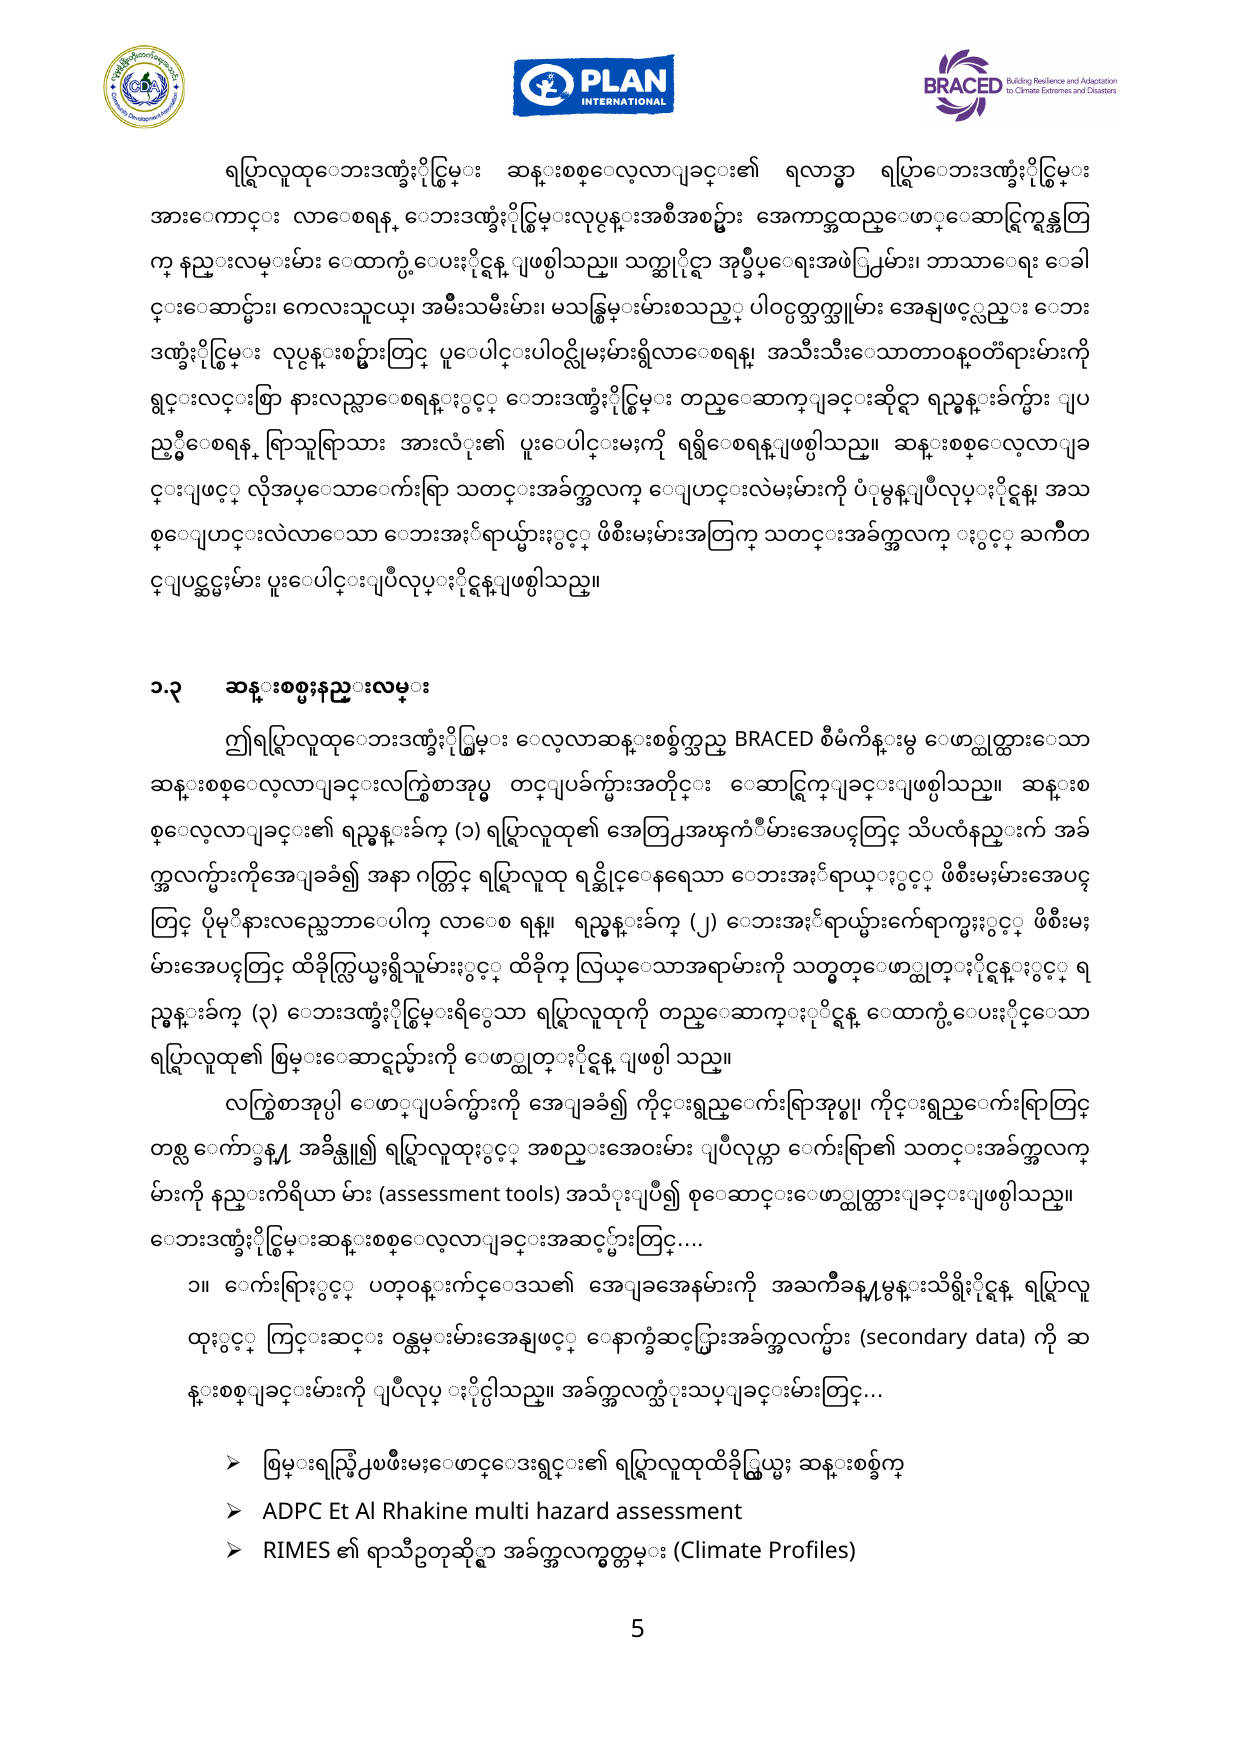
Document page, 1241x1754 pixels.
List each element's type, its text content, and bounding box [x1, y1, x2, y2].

list ADPC Et Al Rhakine multi hazard assessment [225, 1495, 1090, 1526]
list စြမ္းရည္ဖြံ႕ၿဖိဳးမႈေဖာင္ေဒးရွင္း၏ ရပ္ရြာလူထုထိခို္က္လြယ္မႈ ဆန္းစစ္ခ်က္ [225, 1442, 1090, 1488]
list RIMES ၏ ရာသီဥတုဆို္င္ရာ အခ်က္အလက္မွတ္တမ္း (Climate Profiles) [225, 1531, 1090, 1576]
text ၁။ ေက်းရြာႏွင့္ ပတ္ဝန္းက်င္ေဒသ၏ အေျခအေနမ်ားကို အႀကိဳခန္႔မွန္းသိရွိႏိုင္ရန္ ရပ္ရြာလူထုႏွင့္ ကြင္းဆင္း ဝန္ထမ္းမ်ားအေနျဖင့္ ေနာက္ခံဆင့္ပြားအခ်က္အလက္မ်ား (secondary data) ကို ဆန္းစစ္ျခင္းမ်ားကို ျပဳလုပ္ ႏိုင္ပါသည္။ အခ်က္အလက္သံုးသပ္ျခင္းမ်ားတြင္… [187, 1265, 1090, 1415]
text ဤရပ္ရြာလူထုေဘးဒဏ္ခံႏို္င္စြမ္း ေလ့လာဆန္းစစ္ခ်က္သည္ BRACED စီမံကိန္းမွ ေဖာ္ထုတ္ထားေသာ ဆန္းစစ္ေလ့လာျခင္းလက္စြဲစာအုပ္မွ တင္ျပခ်က္မ်ားအတိုင္း ေဆာင္ရြက္ျခင္းျဖစ္ပါသည္။ ဆန္းစစ္ေလ့လာျခင္း၏ ရည္မွန္းခ်က္ (၁) ရပ္ရြာလူထု၏ အေတြ႕အၾကံဳမ်ားအေပၚတြင္ သိပၸံနည္းက် အခ်က္အလက္မ်ားကိုအေျခခံ၍ အနာ ဂတ္တြင္ ရပ္ရြာလူထု ရင္ဆိုင္ေနရေသာ ေဘးအႏၲရာယ္ႏွင့္ ဖိစီးမႈမ်ားအေပၚတြင္ ပိုမုိနားလည္သေဘာေပါက္ လာေစ ရန္။ ရည္မွန္းခ်က္ (၂) ေဘးအႏၲရာယ္မ်ားက်ေရာက္မႈႏွင့္ ဖိစီးမႈမ်ားအေပၚတြင္ ထိခိုက္လြယ္မႈရွိသူမ်ားႏွင့္ ထိခိုက္ လြယ္ေသာအရာမ်ားကို သတ္မွတ္ေဖာ္ထုတ္ႏိုင္ရန္ႏွင့္ ရည္မွန္းခ်က္ (၃) ေဘးဒဏ္ခံႏိုင္စြမ္းရိွေသာ ရပ္ရြာလူထုကို တည္ေဆာက္ႏုိင္ရန္ ေထာက္ပံ့ေပးႏိုင္ေသာ ရပ္ရြာလူထု၏ စြမ္းေဆာင္ရည္မ်ားကို ေဖာ္ထုတ္ႏိုင္ရန္ ျဖစ္ပါ သည္။ [150, 718, 1090, 1083]
text ၁.၃ ဆန္းစစ္မႈနည္းလမ္း [150, 666, 1090, 712]
picture [509, 52, 678, 120]
text ေဘးဒဏ္ခံႏိုင္စြမ္းဆန္းစစ္ေလ့လာျခင္းအဆင့္မ်ားတြင္…. [150, 1219, 1090, 1265]
text လက္စြဲစာအုပ္ပါ ေဖာ္ျပခ်က္မ်ားကို အေျခခံ၍ ကိုင္းရွည္ေက်းရြာအုပ္စု၊ ကိုင္းရွည္ေက်းရြာတြင္ တစ္လ ေက်ာ္ခန္႔ အခ်ိန္ယူ၍ ရပ္ရြာလူထုႏွင့္ အစည္းအေဝးမ်ား ျပဳလုပ္ကာ ေက်းရြာ၏ သတင္းအခ်က္အလက္မ်ားကို နည္းကိရိယာ မ်ား (assessment tools) အသံုးျပဳ၍ စုေဆာင္းေဖာ္ထုတ္ထားျခင္းျဖစ္ပါသည္။ [150, 1083, 1090, 1219]
picture [103, 45, 185, 129]
picture [920, 45, 1122, 125]
text ရပ္ရြာလူထုေဘးဒဏ္ခံႏိုင္စြမ္း ဆန္းစစ္ေလ့လာျခင္း၏ ရလာဒ္မွာ ရပ္ရြာေဘးဒဏ္ခံႏိုင္စြမ္း အားေကာင္း လာေစရန္ ေဘးဒဏ္ခံႏိုင္စြမ္းလုပ္ငန္းအစီအစဥ္မ်ား အေကာင္အထည္ေဖာ္ေဆာင္ရြက္ရန္အတြက္ နည္းလမ္းမ်ား ေထာက္ပံ့ေပးႏိုင္ရန္ ျဖစ္ပါသည္။ သက္ဆုိုင္ရာ အုပ္ခ်ဳပ္ေရးအဖဲြ႕မ်ား၊ ဘာသာေရး ေခါင္းေဆာင္မ်ား၊ ကေလးသူငယ္၊ အမ်ိဳးသမီးမ်ား၊ မသန္စြမ္းမ်ားစသည့္ ပါဝင္ပတ္သက္သူမ်ား အေနျဖင့္လည္း ေဘးဒဏ္ခံႏိုင္စြမ္း လုပ္ငန္းစဥ္မ်ားတြင္ ပူေပါင္းပါဝင္လိုမႈမ်ားရွိလာေစရန္၊ အသီးသီးေသာတာဝန္ဝတၱရားမ်ားကို ရွင္းလင္းစြာ နားလည္လာေစရန္ႏွင့္ ေဘးဒဏ္ခံႏိုင္စြမ္း တည္ေဆာက္ျခင္းဆိုင္ရာ ရည္မွန္းခ်က္မ်ား ျပည့္မွီေစရန္ ရြာသူရြာသား အားလံုး၏ ပူးေပါင္းမႈကို ရရွိေစရန္ျဖစ္ပါသည္။ ဆန္းစစ္ေလ့လာျခင္းျဖင့္ လိုအပ္ေသာေက်းရြာ သတင္းအခ်က္အလက္ ေျပာင္းလဲမႈမ်ားကို ပံုမွန္ျပဳလုပ္ႏိုင္ရန္၊ အသစ္ေျပာင္းလဲလာေသာ ေဘးအႏၲရာယ္မ်ားႏွင့္ ဖိစီးမႈမ်ားအတြက္ သတင္းအခ်က္အလက္ ႏွင့္ ႀကိဳတင္ျပင္ဆင္မႈမ်ား ပူးေပါင္းျပဳလုပ္ႏိုင္ရန္ျဖစ္ပါသည္။ [150, 150, 1090, 605]
